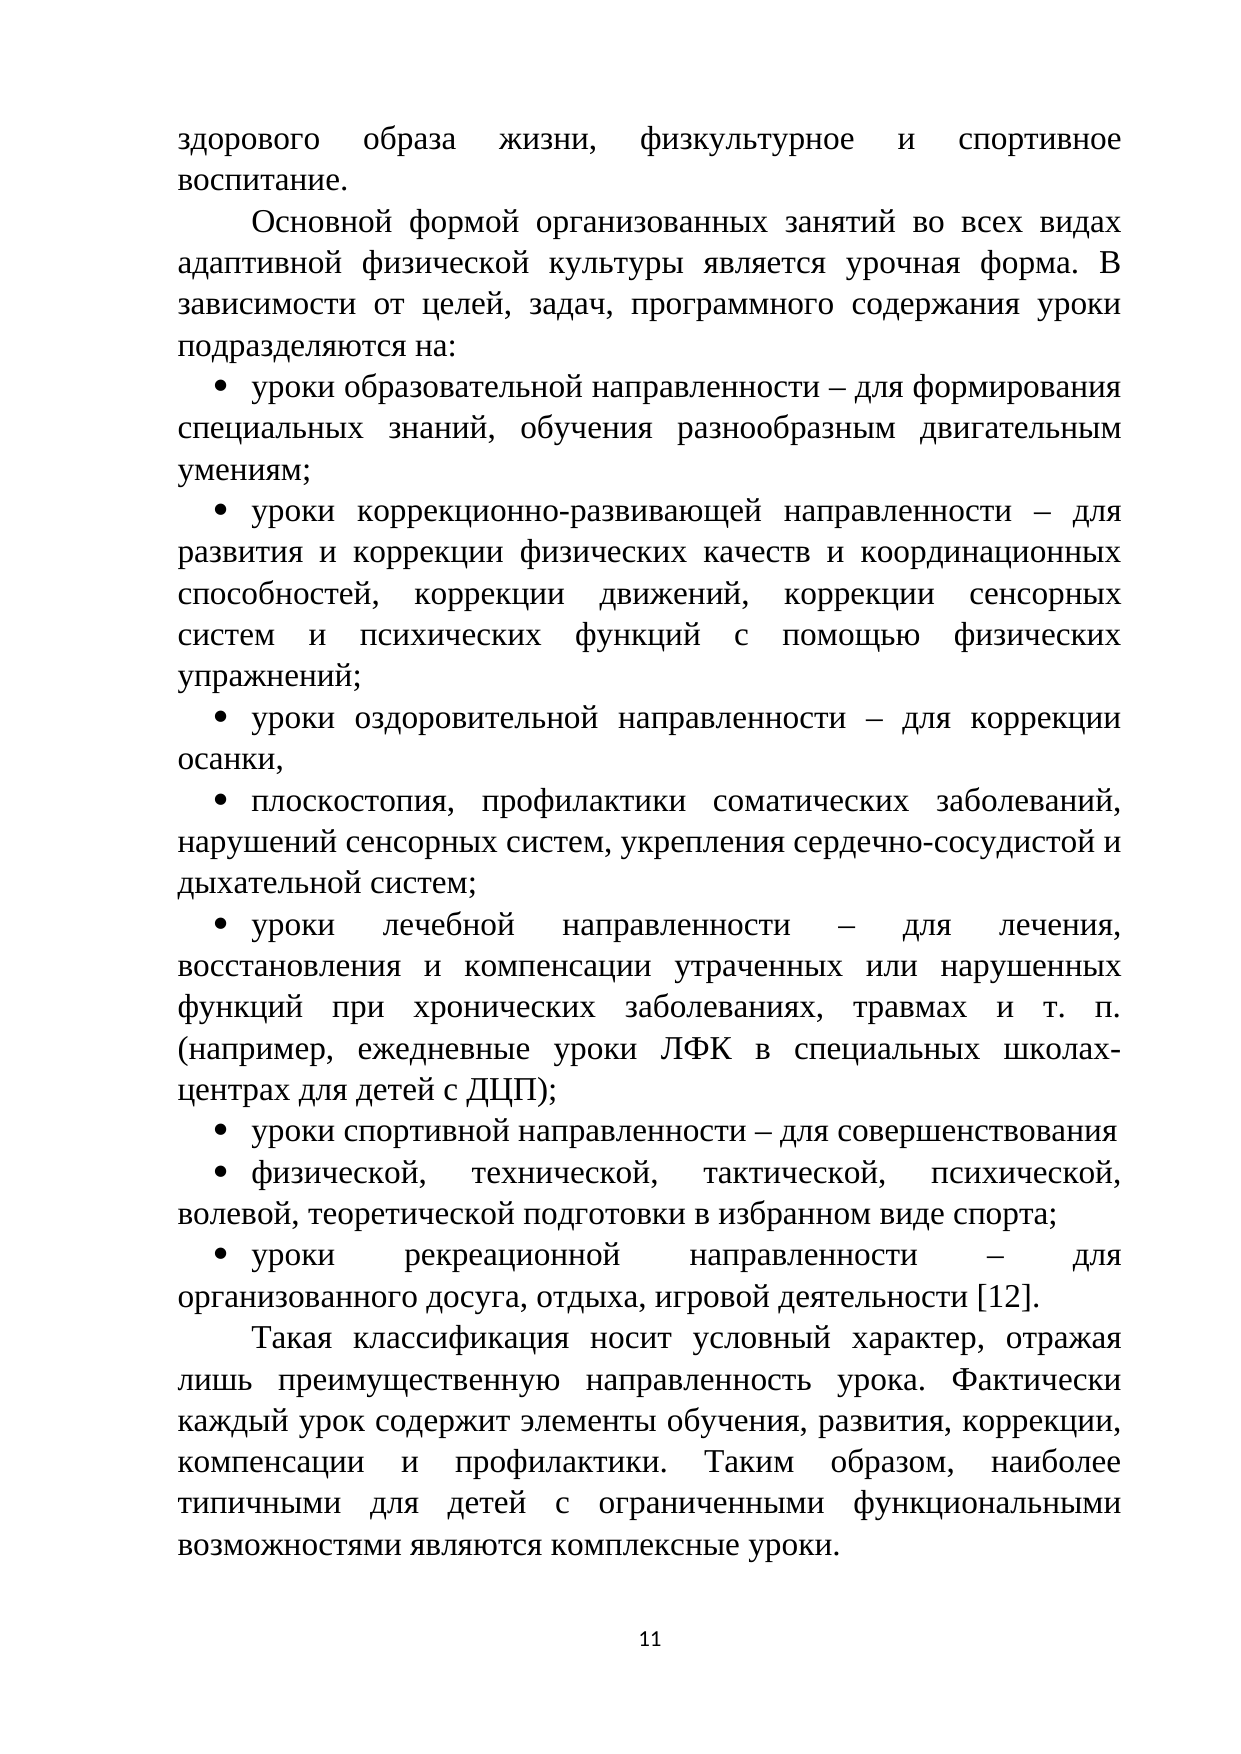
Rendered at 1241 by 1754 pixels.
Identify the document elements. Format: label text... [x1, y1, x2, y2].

list уроки образовательной направленности – для формирования специальных знаний, обучения разнообразным двигательным умениям; [177, 366, 1122, 487]
list уроки оздоровительной направленности – для коррекции осанки, [177, 697, 1122, 777]
list физической, технической, тактической, психической, волевой, теоретической подготовки в избранном виде спорта; [177, 1152, 1122, 1232]
text Такая классификация носит условный характер, отражая лишь преимущественную направленность урока. Фактически каждый урок содержит элементы обучения, развития, коррекции, компенсации и профилактики. Таким образом, наиболее типичными для детей с ограниченными функциональными возможностями являются комплексные уроки. [177, 1317, 1122, 1562]
list уроки спортивной направленности – для совершенствования [177, 1111, 1122, 1149]
list уроки коррекционно-развивающей направленности – для развития и коррекции физических качеств и координационных способностей, коррекции движений, коррекции сенсорных систем и психических функций с помощью физических упражнений; [177, 490, 1122, 694]
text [177, 118, 1122, 198]
list плоскостопия, профилактики соматических заболеваний, нарушений сенсорных систем, укрепления сердечно-сосудистой и дыхательной систем; [177, 780, 1122, 901]
list уроки лечебной направленности – для лечения, восстановления и компенсации утраченных или нарушенных функций при хронических заболеваниях, травмах и т. п. (например, ежедневные уроки ЛФК в специальных школах-центрах для детей с ДЦП); [177, 904, 1122, 1108]
list уроки рекреационной направленности – для организованного досуга, отдыха, игровой деятельности [12]. [177, 1235, 1122, 1314]
text Основной формой организованных занятий во всех видах адаптивной физической культуры является урочная форма. В зависимости от целей, задач, программного содержания уроки подразделяются на: [177, 201, 1122, 363]
